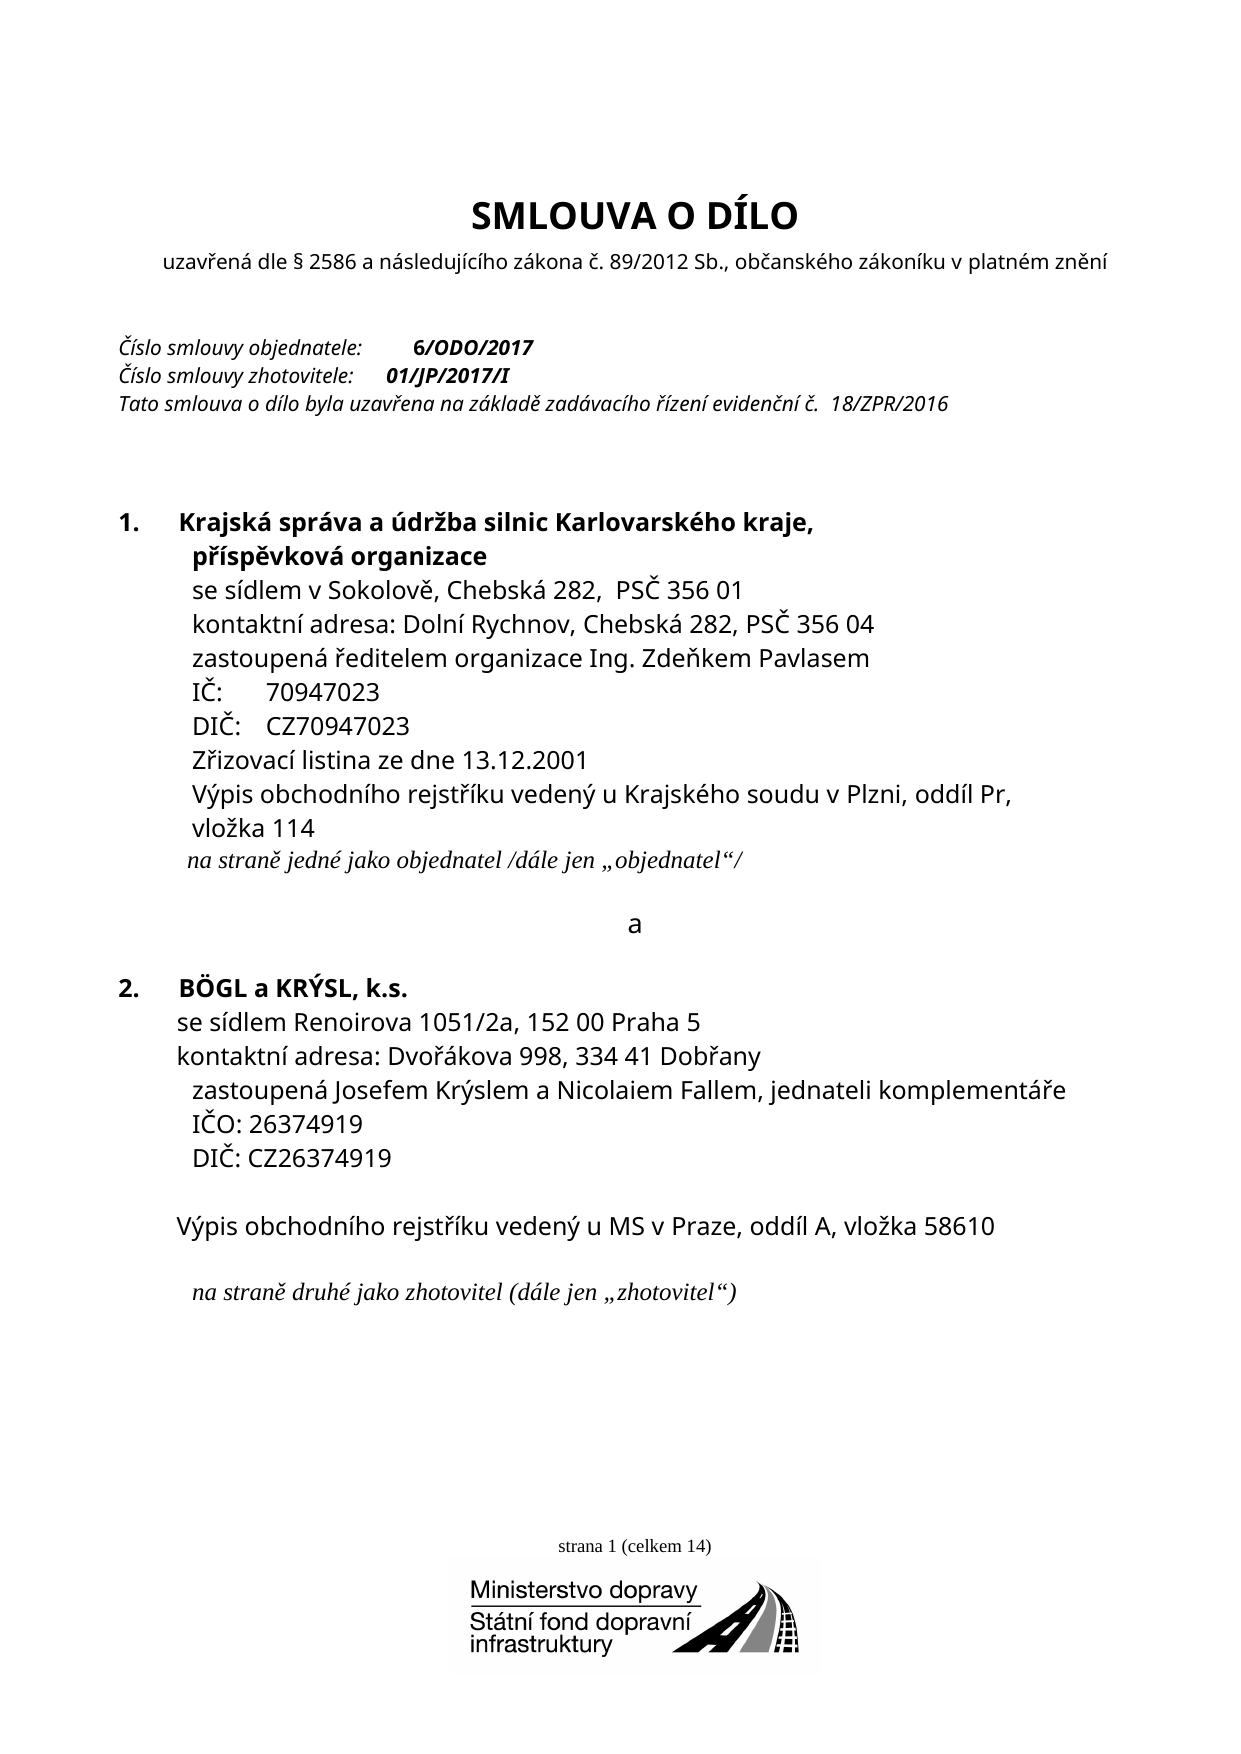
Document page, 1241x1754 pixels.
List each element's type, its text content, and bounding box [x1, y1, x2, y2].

text DIČ: CZ70947023 [192, 708, 1152, 743]
text 2. BÖGL a KRÝSL, k.s. [118, 970, 1152, 1004]
text se sídlem v Sokolově, Chebská 282, PSČ 356 01 [192, 572, 1152, 606]
text uzavřená dle § 2586 a následujícího zákona č. 89/2012 Sb., občanského zákoníku v platném znění [118, 247, 1152, 275]
text kontaktní adresa: Dolní Rychnov, Chebská 282, PSČ 356 04 [192, 606, 1152, 640]
text se sídlem Renoirova 1051/2a, 152 00 Praha 5 [118, 1004, 1152, 1038]
text DIČ: CZ26374919 [192, 1141, 1152, 1175]
text Výpis obchodního rejstříku vedený u MS v Praze, oddíl A, vložka 58610 [118, 1209, 1152, 1243]
text Tato smlouva o dílo byla uzavřena na základě zadávacího řízení evidenční č. 18/ZPR/2016 [118, 389, 1152, 418]
text IČO: 26374919 [192, 1107, 1152, 1141]
picture [448, 1556, 821, 1675]
text příspěvková organizace [192, 538, 1152, 572]
text na straně jedné jako objednatel /dále jen „objednatel“/ [118, 845, 1152, 873]
text IČ: 70947023 [192, 674, 1152, 708]
text zastoupená ředitelem organizace Ing. Zdeňkem Pavlasem [192, 640, 1152, 674]
text 1. Krajská správa a údržba silnic Karlovarského kraje, [118, 504, 1152, 538]
text a [118, 905, 1152, 942]
text kontaktní adresa: Dvořákova 998, 334 41 Dobřany [118, 1038, 1152, 1072]
subtitle SMLOUVA O DÍLO [118, 190, 1152, 241]
text vložka 114 [192, 811, 1152, 845]
text na straně druhé jako zhotovitel (dále jen „zhotovitel“) [118, 1277, 1152, 1306]
text Číslo smlouvy objednatele: 6/ODO/2017 [118, 333, 1152, 361]
text Číslo smlouvy zhotovitele: 01/JP/2017/I [118, 361, 1152, 389]
text Výpis obchodního rejstříku vedený u Krajského soudu v Plzni, oddíl Pr, [192, 777, 1152, 811]
text Zřizovací listina ze dne 13.12.2001 [192, 743, 1152, 777]
text zastoupená Josefem Krýslem a Nicolaiem Fallem, jednateli komplementáře [192, 1072, 1152, 1107]
